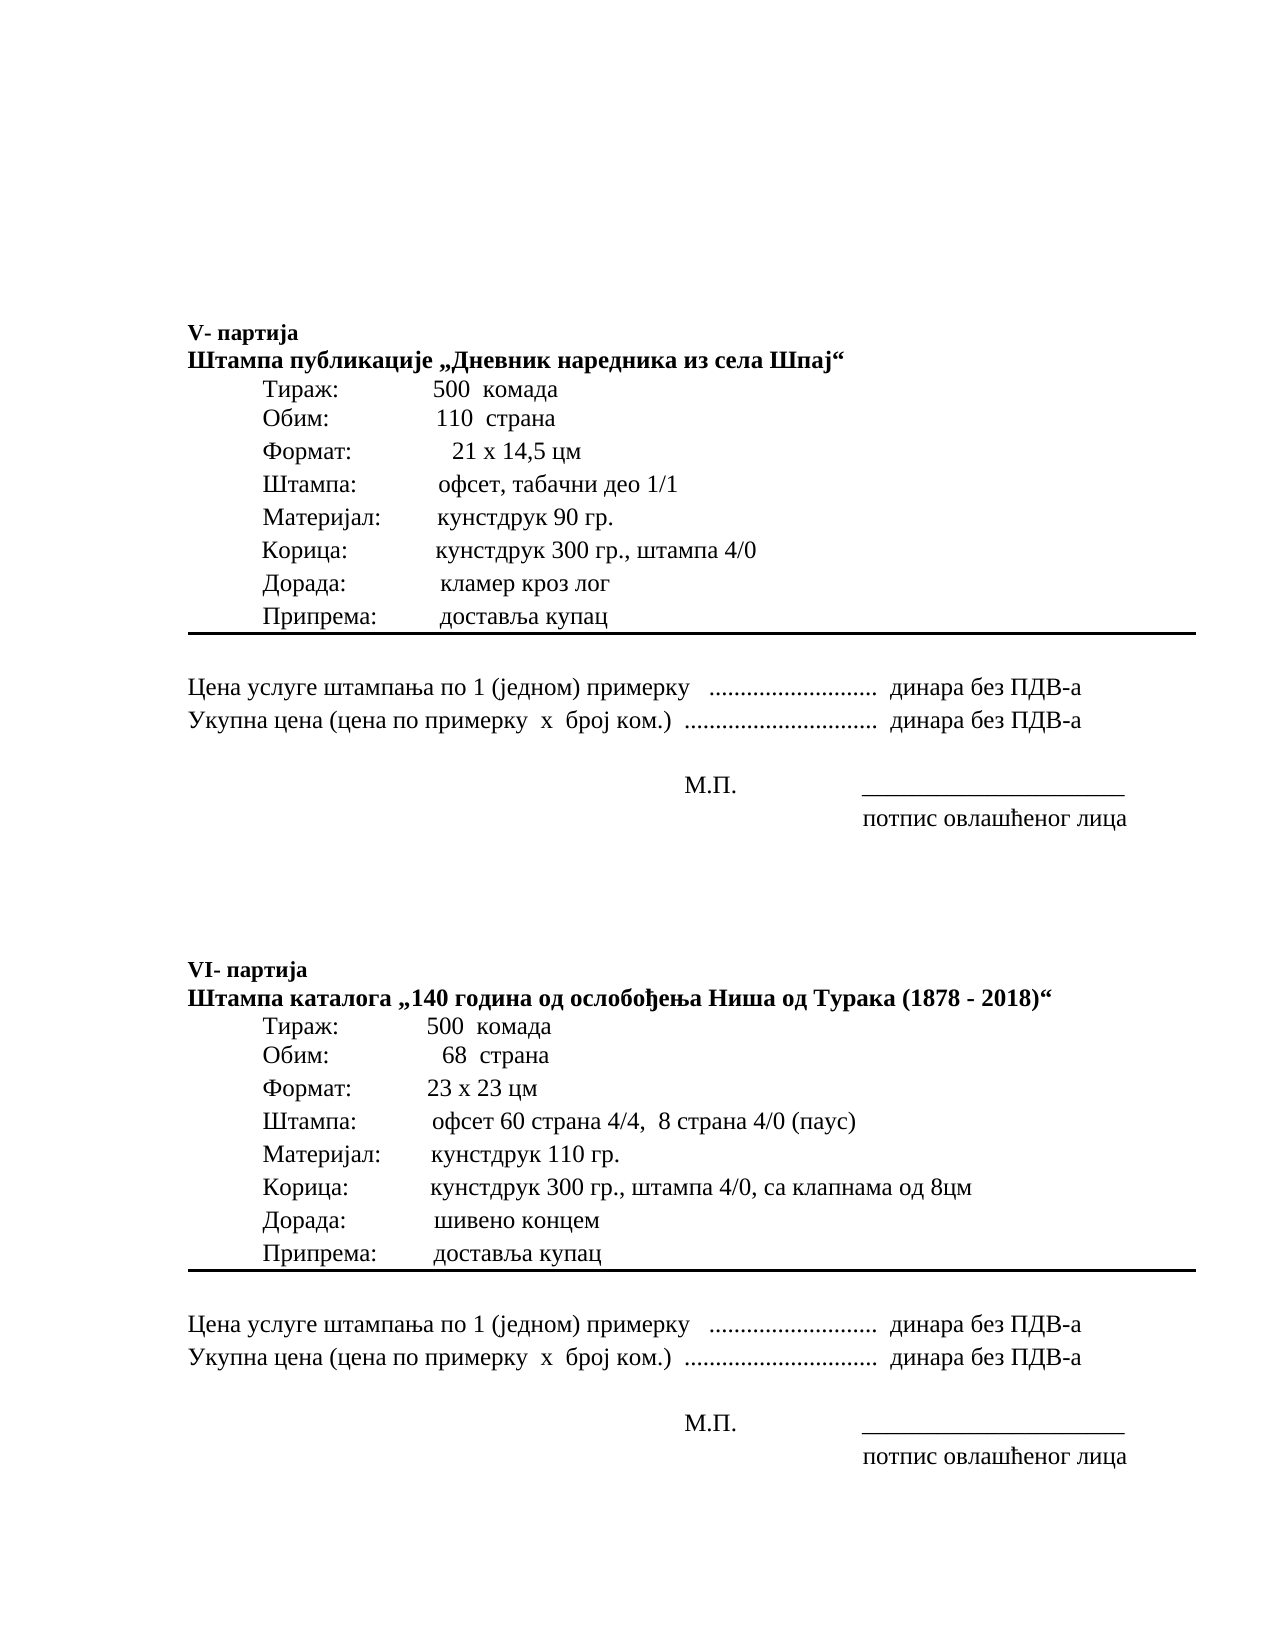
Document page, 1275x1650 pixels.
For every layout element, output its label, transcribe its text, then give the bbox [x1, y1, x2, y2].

list Материјал: кунстдрук 110 гр. [262, 1139, 1196, 1168]
list Припрема: доставља купац [187, 1238, 1196, 1272]
list М.П. _____________________ [187, 770, 1196, 799]
list Корица: кунстдрук 300 гр., штампа 4/0, са клапнама од 8цм [187, 1172, 1196, 1201]
list Материјал: кунстдрук 90 гр. [262, 502, 1196, 531]
list Штампа: офсет, табачни део 1/1 [262, 469, 1196, 497]
list Корица: кунстдрук 300 гр., штампа 4/0 [261, 535, 1256, 563]
list Припрема: доставља купац [187, 601, 1196, 635]
list Цена услуге штампања по 1 (једном) примерку ........................... динара без ПДВ-а [187, 672, 1196, 701]
list Укупна цена (цена по примерку х број ком.) ............................... динара без ПДВ-а [187, 1342, 1196, 1371]
list потпис овлашћеног лица [187, 1441, 1196, 1469]
list Дорада: кламер кроз лог [262, 568, 1196, 597]
text VI- партија [187, 956, 1196, 983]
list Обим: 110 страна [262, 403, 1196, 431]
list М.П. _____________________ [187, 1408, 1196, 1436]
list Обим: 68 страна [262, 1040, 1196, 1069]
list Формат: 23 х 23 цм [262, 1073, 1196, 1102]
list Укупна цена (цена по примерку х број ком.) ............................... динара без ПДВ-а [187, 705, 1196, 734]
text Штампа каталога „140 година од ослобођења Ниша од Турака (1878 - 2018)“ [187, 983, 1196, 1011]
text V- партија [187, 319, 1196, 345]
list потпис овлашћеног лица [187, 803, 1196, 832]
text Тираж: 500 комада [187, 1011, 1196, 1040]
list Цена услуге штампања по 1 (једном) примерку ........................... динара без ПДВ-а [187, 1309, 1196, 1338]
list Штампа: офсет 60 страна 4/4, 8 страна 4/0 (паус) [262, 1106, 1196, 1135]
list Дорада: шивено концем [262, 1205, 1196, 1234]
list Формат: 21 х 14,5 цм [262, 436, 1196, 464]
text Тираж: 500 комада [187, 374, 1196, 403]
text Штампа публикације „Дневник наредника из села Шпај“ [187, 345, 1196, 374]
